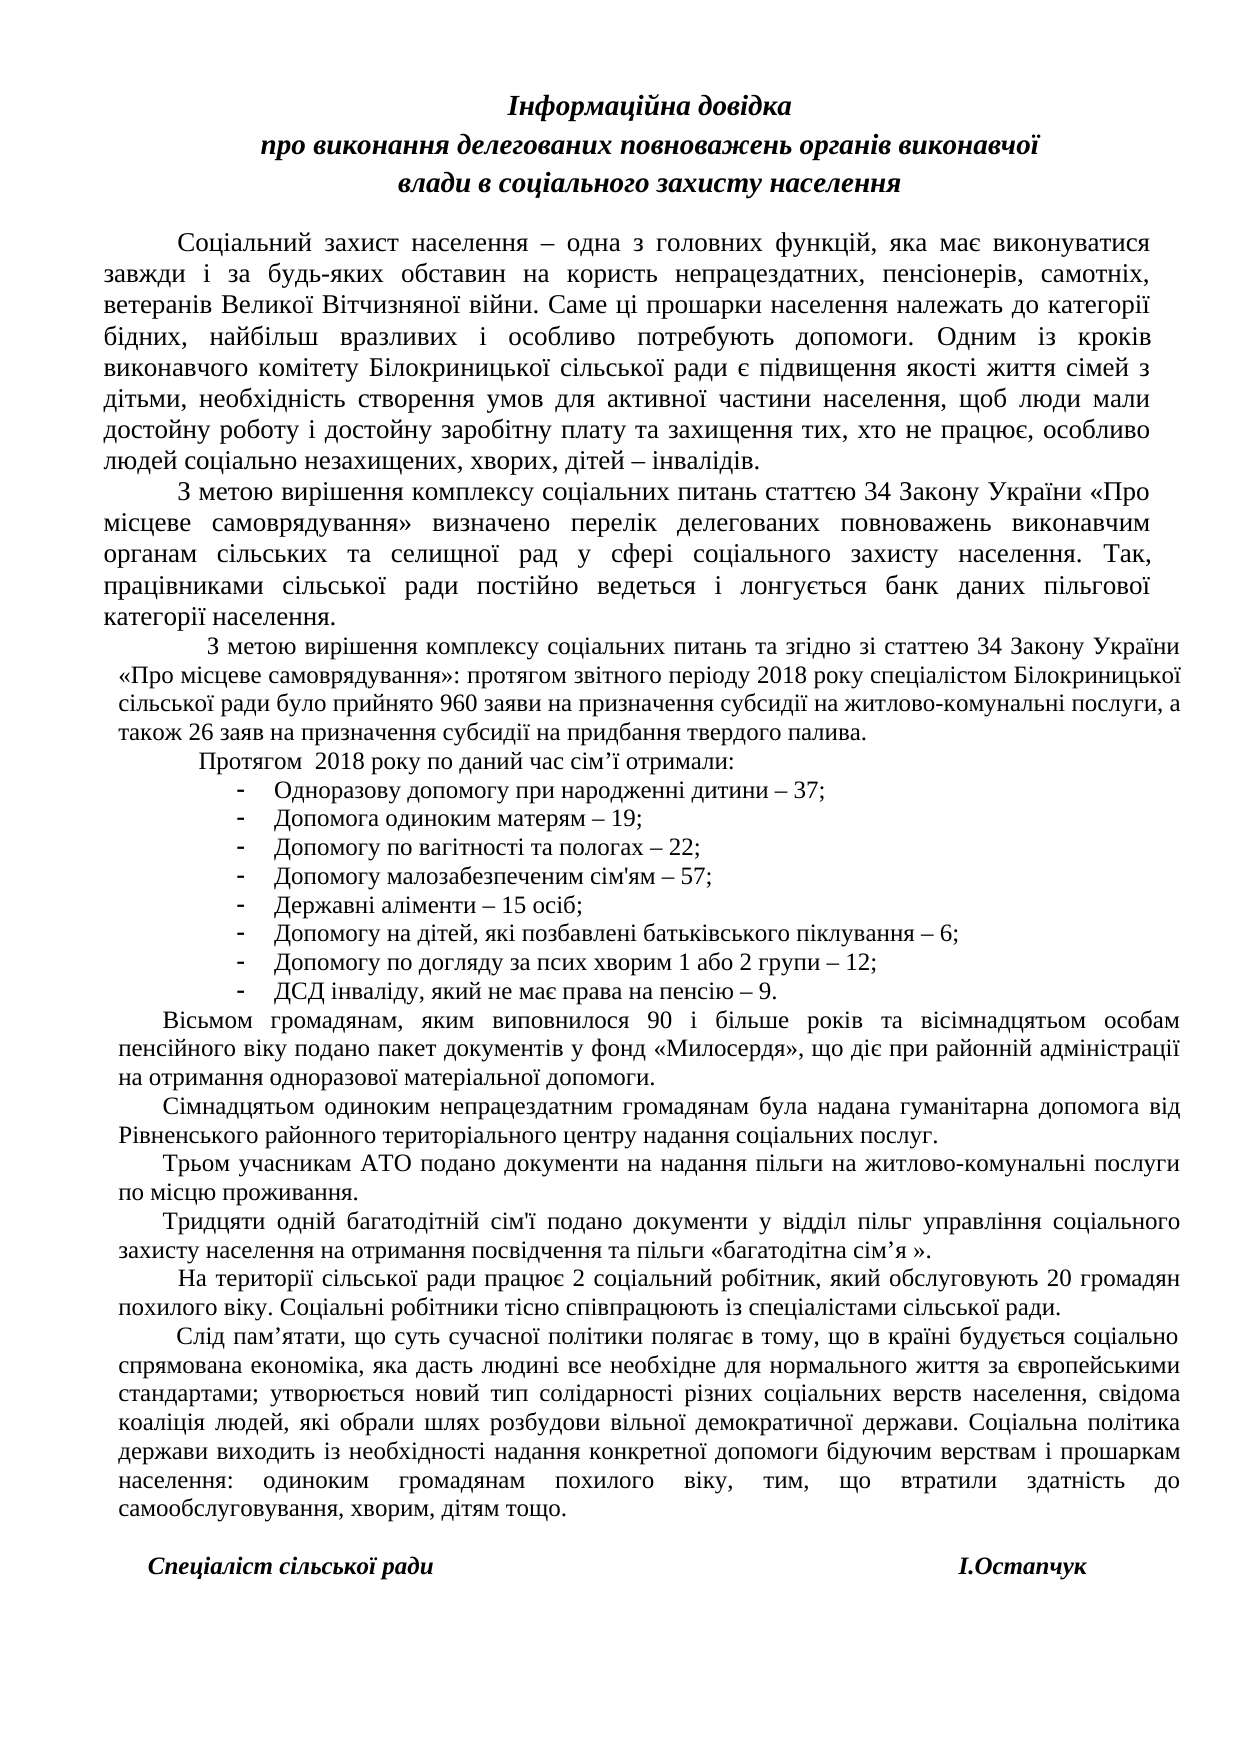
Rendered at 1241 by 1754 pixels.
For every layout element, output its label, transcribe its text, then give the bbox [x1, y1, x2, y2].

text Тридцяти одній багатодітній сім'ї подано документи у відділ пільг управління соціального захисту населення на отримання посвідчення та пільги «багатодітна сім’я ». [118, 1206, 1181, 1263]
text Сімнадцятьом одиноким непрацездатним громадянам була надана гуманітарна допомога від Рівненського районного територіального центру надання соціальних послуг. [118, 1091, 1181, 1148]
list Допомогу малозабезпеченим сім'ям – 57; [236, 861, 1181, 890]
list Допомогу по догляду за псих хворим 1 або 2 групи – 12; [236, 947, 1181, 976]
text Слід пам’ятати, що суть сучасної політики полягає в тому, що в країні будується соціально спрямована економіка, яка дасть людині все необхідне для нормального життя за європейськими стандартами; утворюється новий тип солідарності різних соціальних верств населення, свідома коаліція людей, які обрали шлях розбудови вільної демократичної держави. Соціальна політика держави виходить із необхідності надання конкретної допомоги бідуючим верствам і прошаркам населення: одиноким громадянам похилого віку, тим, що втратили здатність до самообслуговування, хворим, дітям тощо. [118, 1321, 1181, 1522]
list ДСД інваліду, який не має права на пенсію – 9. [236, 976, 1181, 1005]
list Допомогу на дітей, які позбавлені батьківського піклування – 6; [236, 918, 1181, 947]
list Одноразову допомогу при народженні дитини – 37; [236, 775, 1181, 803]
text Соціальний захист населення – одна з головних функцій, яка має виконуватися завжди і за будь-яких обставин на користь непрацездатних, пенсіонерів, самотніх, ветеранів Великої Вітчизняної війни. Саме ці прошарки населення належать до категорії бідних, найбільш вразливих і особливо потребують допомоги. Одним із кроків виконавчого комітету Білокриницької сільської ради є підвищення якості життя сімей з дітьми, необхідність створення умов для активної частини населення, щоб люди мали достойну роботу і достойну заробітну плату та захищення тих, хто не працює, особливо людей соціально незахищених, хворих, дітей – інвалідів. [103, 226, 1152, 475]
text З метою вирішення комплексу соціальних питань статтєю 34 Закону України «Про місцеве самоврядування» визначено перелік делегованих повноважень виконавчим органам сільських та селищної рад у сфері соціального захисту населення. Так, працівниками сільської ради постійно ведеться і лонгується банк даних пільгової категорії населення. [103, 475, 1152, 631]
text Вісьмом громадянам, яким виповнилося 90 і більше років та вісімнадцятьом особам пенсійного віку подано пакет документів у фонд «Милосердя», що діє при районній адміністрації на отримання одноразової матеріальної допомоги. [118, 1005, 1181, 1091]
text Інформаційна довідка [148, 88, 1152, 122]
text Трьом учасникам АТО подано документи на надання пільги на житлово-комунальні послуги по місцю проживання. [118, 1148, 1181, 1206]
list Допомогу по вагітності та пологах – 22; [236, 832, 1181, 861]
text На території сільської ради працює 2 соціальний робітник, який обслуговують 20 громадян похилого віку. Соціальні робітники тісно співпрацюють із спеціалістами сільської ради. [118, 1263, 1181, 1321]
text про виконання делегованих повноважень органів виконавчої [148, 127, 1152, 161]
list Державні аліменти – 15 осіб; [236, 890, 1181, 918]
text Протягом 2018 року по даний час сім’ї отримали: [118, 746, 1181, 775]
text Спеціаліст сільської ради І.Остапчук [148, 1551, 1163, 1580]
text влади в соціального захисту населення [148, 166, 1152, 199]
list Допомога одиноким матерям – 19; [236, 803, 1181, 832]
text З метою вирішення комплексу соціальних питань та згідно зі статтею 34 Закону України «Про місцеве самоврядування»: протягом звітного періоду 2018 року спеціалістом Білокриницької сільської ради було прийнято 960 заяви на призначення субсидії на житлово-комунальні послуги, а також 26 заяв на призначення субсидії на придбання твердого палива. [118, 631, 1181, 746]
